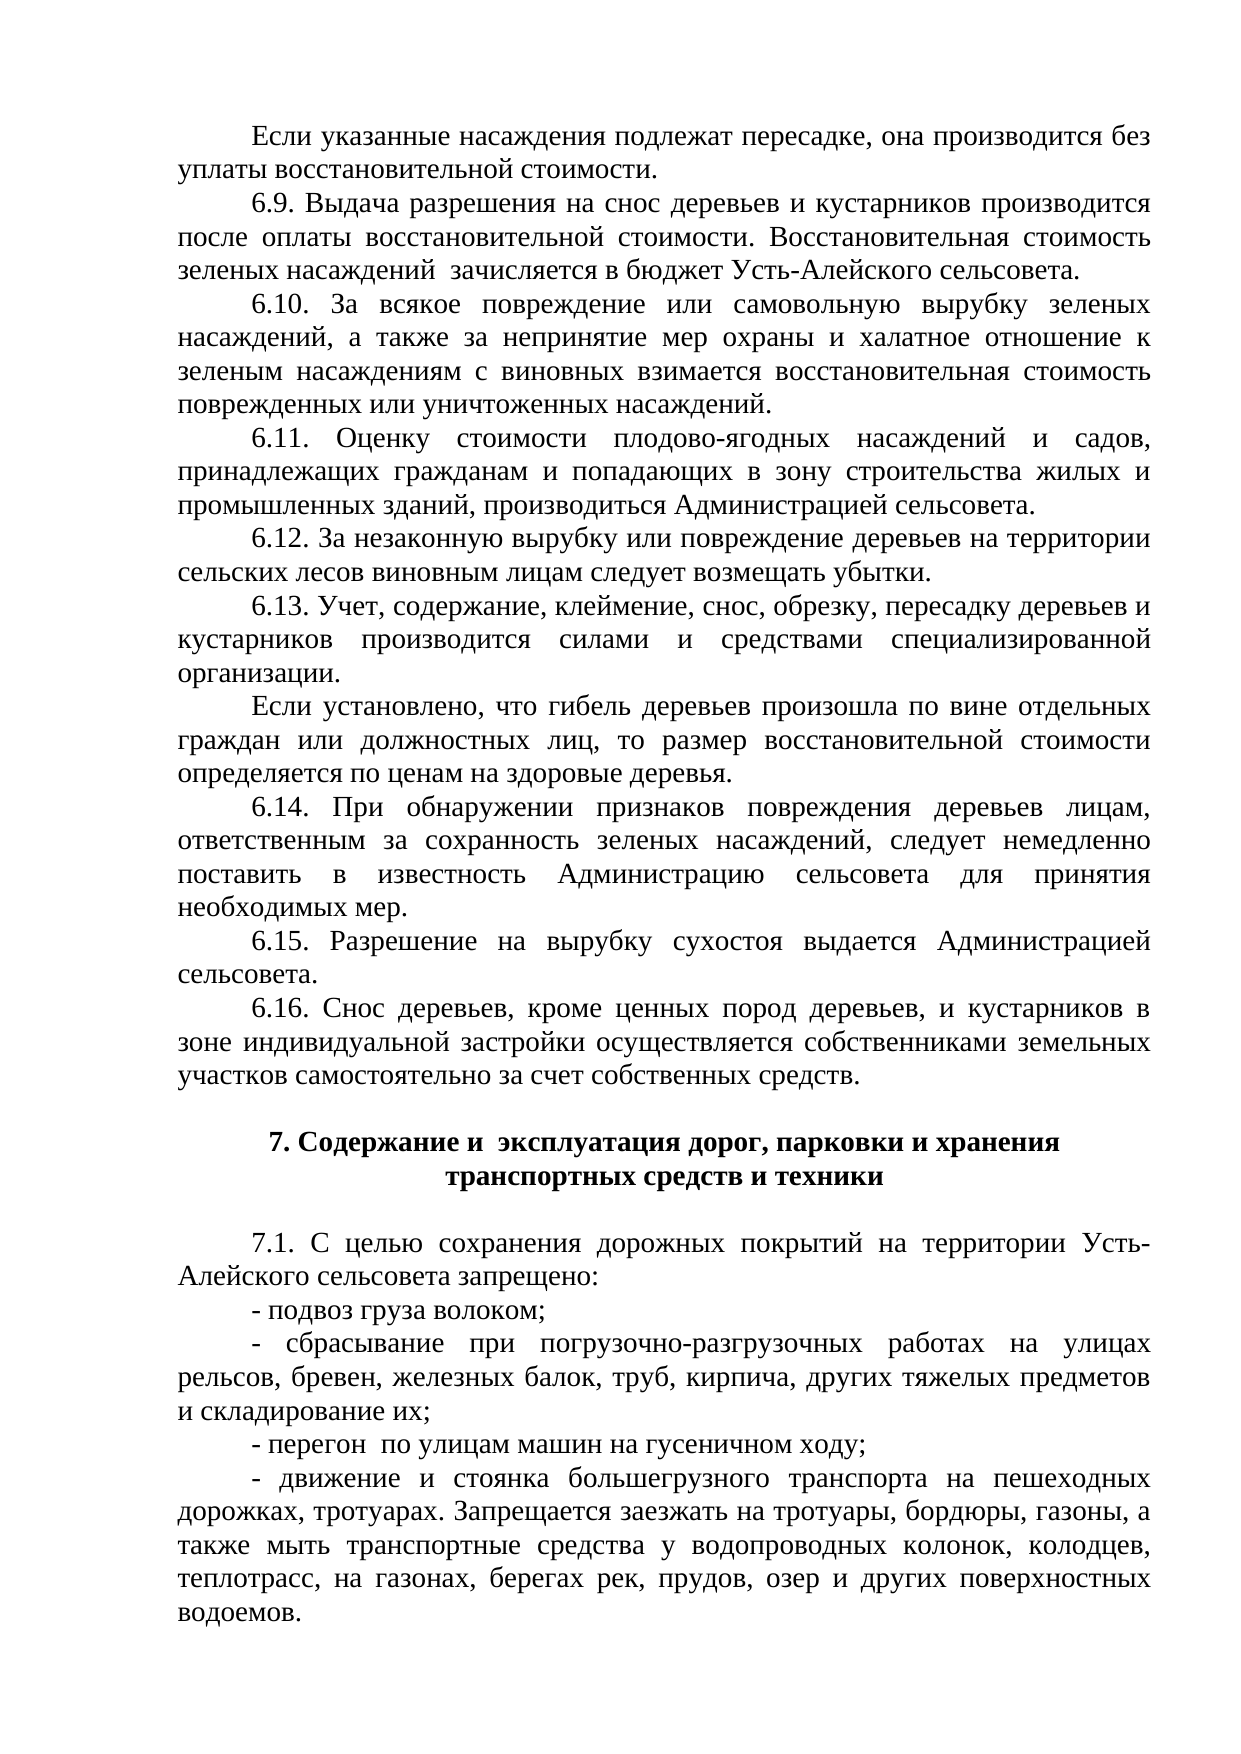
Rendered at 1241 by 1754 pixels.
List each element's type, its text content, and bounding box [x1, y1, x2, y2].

text 7.1. С целью сохранения дорожных покрытий на территории Усть-Алейского сельсовета запрещено: [177, 1225, 1152, 1292]
text - перегон по улицам машин на гусеничном ходу; [177, 1426, 1152, 1460]
text - сбрасывание при погрузочно-разгрузочных работах на улицах рельсов, бревен, железных балок, труб, кирпича, других тяжелых предметов и складирование их; [177, 1326, 1152, 1426]
text 6.15. Разрешение на вырубку сухостоя выдается Администрацией сельсовета. [177, 923, 1152, 990]
text Если установлено, что гибель деревьев произошла по вине отдельных граждан или должностных лиц, то размер восстановительной стоимости определяется по ценам на здоровые деревья. [177, 688, 1152, 789]
text - подвоз груза волоком; [177, 1292, 1152, 1326]
text 6.9. Выдача разрешения на снос деревьев и кустарников производится после оплаты восстановительной стоимости. Восстановительная стоимость зеленых насаждений зачисляется в бюджет Усть-Алейского сельсовета. [177, 185, 1152, 286]
text 6.12. За незаконную вырубку или повреждение деревьев на территории сельских лесов виновным лицам следует возмещать убытки. [177, 521, 1152, 588]
text 6.11. Оценку стоимости плодово-ягодных насаждений и садов, принадлежащих гражданам и попадающих в зону строительства жилых и промышленных зданий, производиться Администрацией сельсовета. [177, 420, 1152, 521]
text Если указанные насаждения подлежат пересадке, она производится без уплаты восстановительной стоимости. [177, 118, 1152, 185]
text 6.14. При обнаружении признаков повреждения деревьев лицам, ответственным за сохранность зеленых насаждений, следует немедленно поставить в известность Администрацию сельсовета для принятия необходимых мер. [177, 789, 1152, 923]
text 6.13. Учет, содержание, клеймение, снос, обрезку, пересадку деревьев и кустарников производится силами и средствами специализированной организации. [177, 588, 1152, 688]
text - движение и стоянка большегрузного транспорта на пешеходных дорожках, тротуарах. Запрещается заезжать на тротуары, бордюры, газоны, а также мыть транспортные средства у водопроводных колонок, колодцев, теплотрасс, на газонах, берегах рек, прудов, озер и других поверхностных водоемов. [177, 1460, 1152, 1627]
text 6.16. Снос деревьев, кроме ценных пород деревьев, и кустарников в зоне индивидуальной застройки осуществляется собственниками земельных участков самостоятельно за счет собственных средств. [177, 990, 1152, 1091]
text 7. Содержание и эксплуатация дорог, парковки и хранения транспортных средств и техники [177, 1124, 1152, 1191]
text 6.10. За всякое повреждение или самовольную вырубку зеленых насаждений, а также за непринятие мер охраны и халатное отношение к зеленым насаждениям с виновных взимается восстановительная стоимость поврежденных или уничтоженных насаждений. [177, 286, 1152, 420]
